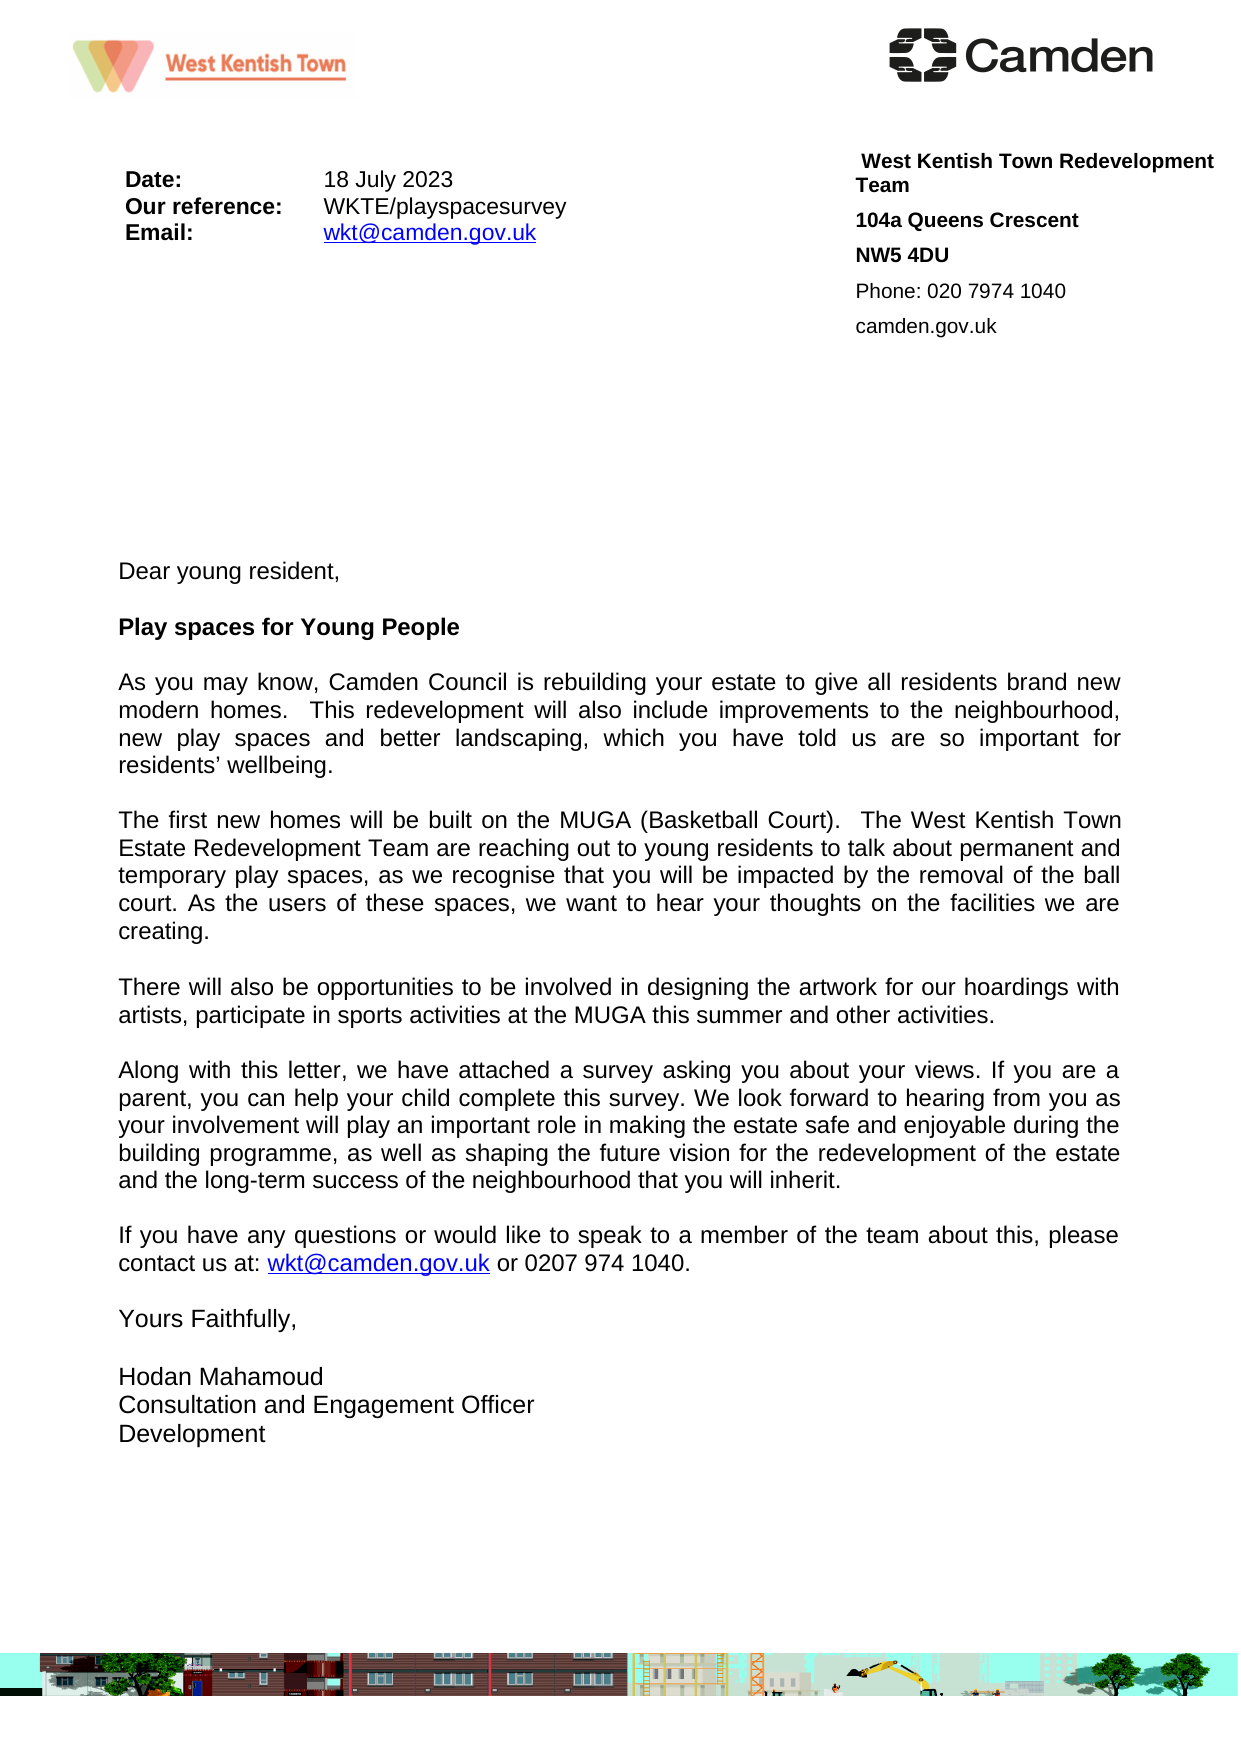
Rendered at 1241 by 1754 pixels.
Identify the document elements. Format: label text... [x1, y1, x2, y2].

picture [69, 31, 360, 101]
text As you may know, Camden Council is rebuilding your estate to give all residents brand new modern homes. This redevelopment will also include improvements to the neighbourhood, new play spaces and better landscaping, which you have told us are so important for residents’ wellbeing. [118, 668, 1122, 779]
text If you have any questions or would like to speak to a member of the team about this, please contact us at: wkt@camden.gov.uk or 0207 974 1040. [118, 1221, 1122, 1277]
text Consultation and Engagement Officer [118, 1391, 1122, 1419]
text Play spaces for Young People [118, 613, 1122, 641]
picture [0, 1653, 1238, 1696]
picture [888, 27, 1154, 83]
text The first new homes will be built on the MUGA (Basketball Court). The West Kentish Town Estate Redevelopment Team are reaching out to young residents to talk about permanent and temporary play spaces, as we recognise that you will be impacted by the removal of the ball court. As the users of these spaces, we want to hear your thoughts on the facilities we are creating. [118, 806, 1122, 944]
text There will also be opportunities to be involved in designing the artwork for our hoardings with artists, participate in sports activities at the MUGA this summer and other activities. [118, 973, 1122, 1028]
text Dear young resident, [118, 557, 1122, 584]
text Hodan Mahamoud [118, 1362, 1122, 1391]
text Development [118, 1419, 1122, 1448]
text Along with this letter, we have attached a survey asking you about your views. If you are a parent, you can help your child complete this survey. We look forward to hearing from you as your involvement will play an important role in making the estate safe and enjoyable during the building programme, as well as shaping the future vision for the redevelopment of the estate and the long-term success of the neighbourhood that you will inherit. [118, 1056, 1122, 1194]
text Yours Faithfully, [118, 1304, 1122, 1333]
